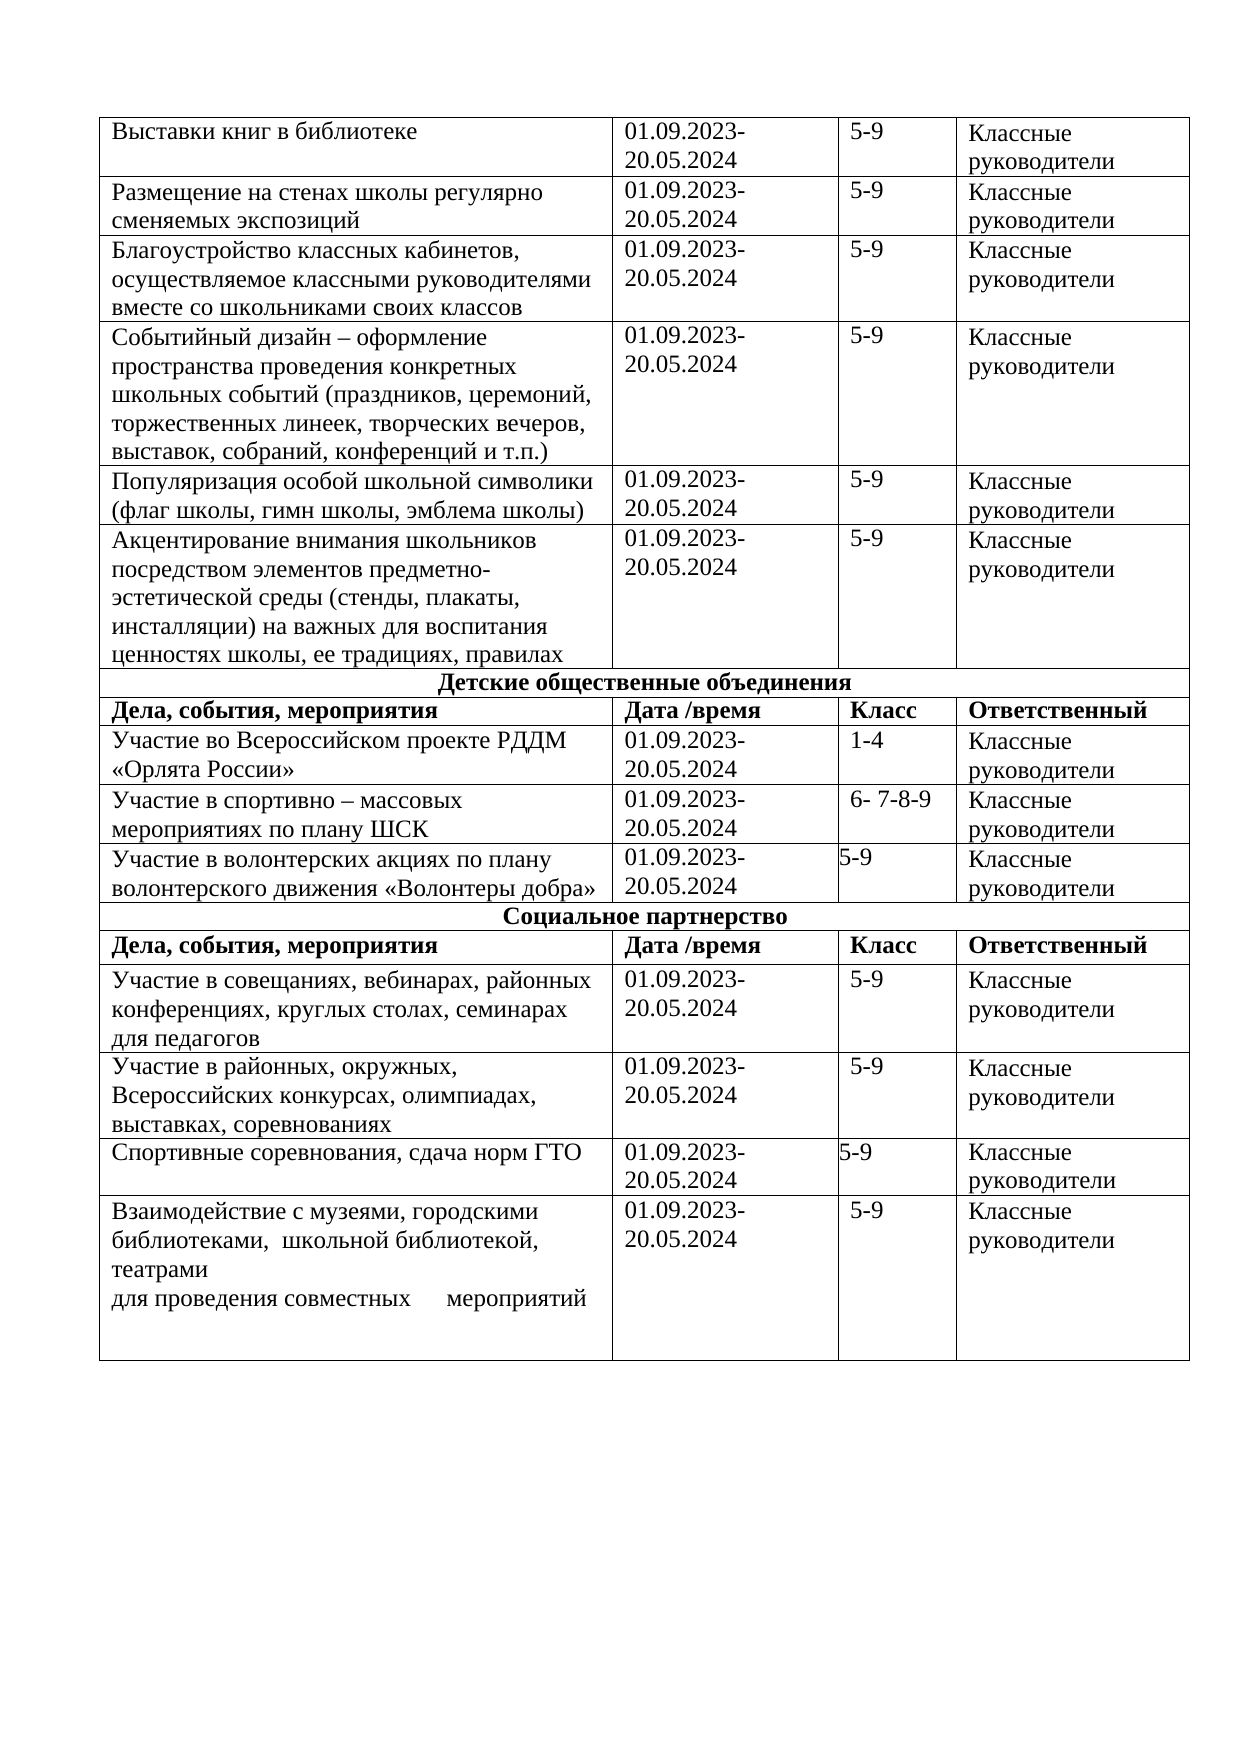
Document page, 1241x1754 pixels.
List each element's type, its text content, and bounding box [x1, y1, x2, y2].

table_cell Классные руководители [957, 177, 1189, 234]
table_cell Классные руководители [957, 1196, 1189, 1360]
table_cell 5-9 [839, 322, 956, 465]
table_cell 5-9 [839, 525, 956, 668]
table_cell Акцентирование внимания школьников посредством элементов предметно- эстетической среды (стенды, плакаты, инсталляции) на важных для воспитания ценностях школы, ее традициях, правилах [100, 525, 612, 668]
table_cell Классные руководители [957, 844, 1189, 902]
table_cell 01.09.2023- 20.05.2024 [613, 785, 838, 843]
table_cell Участие во Всероссийском проекте РДДМ «Орлята России» [100, 726, 612, 784]
table_cell Ответственный [957, 931, 1189, 964]
table_cell Класс [839, 698, 956, 725]
table_header Выставки книг в библиотеке [100, 118, 612, 176]
table_cell 01.09.2023- 20.05.2024 [613, 1196, 838, 1360]
table_cell 5-9 [839, 965, 956, 1052]
table_cell Классные руководители [957, 785, 1189, 843]
table_cell 01.09.2023- 20.05.2024 [613, 236, 838, 321]
table_cell 5-9 [839, 1139, 956, 1195]
table_header Классные руководители [957, 118, 1189, 176]
table_cell Дела, события, мероприятия [100, 698, 612, 725]
table_cell Популяризация особой школьной символики (флаг школы, гимн школы, эмблема школы) [100, 466, 612, 524]
table_cell 01.09.2023- 20.05.2024 [613, 1139, 838, 1195]
table_cell Дата /время [613, 931, 838, 964]
table_cell Дата /время [613, 698, 838, 725]
table_cell Классные руководители [957, 1053, 1189, 1138]
table_cell Класс [839, 931, 956, 964]
table_cell Спортивные соревнования, сдача норм ГТО [100, 1139, 612, 1195]
table_cell 01.09.2023- 20.05.2024 [613, 965, 838, 1052]
table_cell Событийный дизайн – оформление пространства проведения конкретных школьных событий (праздников, церемоний, торжественных линеек, творческих вечеров, выставок, собраний, конференций и т.п.) [100, 322, 612, 465]
table_cell 01.09.2023- 20.05.2024 [613, 177, 838, 234]
table_cell Классные руководители [957, 726, 1189, 784]
table_cell 01.09.2023- 20.05.2024 [613, 726, 838, 784]
table_cell 01.09.2023- 20.05.2024 [613, 322, 838, 465]
table_cell 5-9 [839, 844, 956, 902]
table_cell Дела, события, мероприятия [100, 931, 612, 964]
table_header 01.09.2023- 20.05.2024 [613, 118, 838, 176]
table_cell 5-9 [839, 236, 956, 321]
table_cell Благоустройство классных кабинетов, осуществляемое классными руководителями вместе со школьниками своих классов [100, 236, 612, 321]
table_cell Участие в волонтерских акциях по плану волонтерского движения «Волонтеры добра» [100, 844, 612, 902]
table_cell 01.09.2023- 20.05.2024 [613, 844, 838, 902]
table_cell Классные руководители [957, 322, 1189, 465]
table_cell Ответственный [957, 698, 1189, 725]
table_cell Классные руководители [957, 236, 1189, 321]
table_cell Взаимодействие с музеями, городскими библиотеками, школьной библиотекой, театрами для проведения совместных мероприятий [100, 1196, 612, 1360]
table_cell Участие в совещаниях, вебинарах, районных конференциях, круглых столах, семинарах для педагогов [100, 965, 612, 1052]
table_cell Социальное партнерство [100, 903, 1189, 930]
table_cell Классные руководители [957, 1139, 1189, 1195]
table_cell 5-9 [839, 177, 956, 234]
table_cell 5-9 [839, 466, 956, 524]
table_cell Детские общественные объединения [100, 669, 1189, 697]
table_cell Классные руководители [957, 466, 1189, 524]
table_cell Классные руководители [957, 525, 1189, 668]
table_cell 01.09.2023- 20.05.2024 [613, 466, 838, 524]
table_cell 6- 7-8-9 [839, 785, 956, 843]
table_cell 01.09.2023- 20.05.2024 [613, 1053, 838, 1138]
table_cell 5-9 [839, 1053, 956, 1138]
table_cell 01.09.2023- 20.05.2024 [613, 525, 838, 668]
table_cell Участие в районных, окружных, Всероссийских конкурсах, олимпиадах, выставках, соревнованиях [100, 1053, 612, 1138]
table_cell Классные руководители [957, 965, 1189, 1052]
table_cell Участие в спортивно – массовых мероприятиях по плану ШСК [100, 785, 612, 843]
table_cell Размещение на стенах школы регулярно сменяемых экспозиций [100, 177, 612, 234]
table_cell 5-9 [839, 1196, 956, 1360]
table_cell 1-4 [839, 726, 956, 784]
table_header 5-9 [839, 118, 956, 176]
